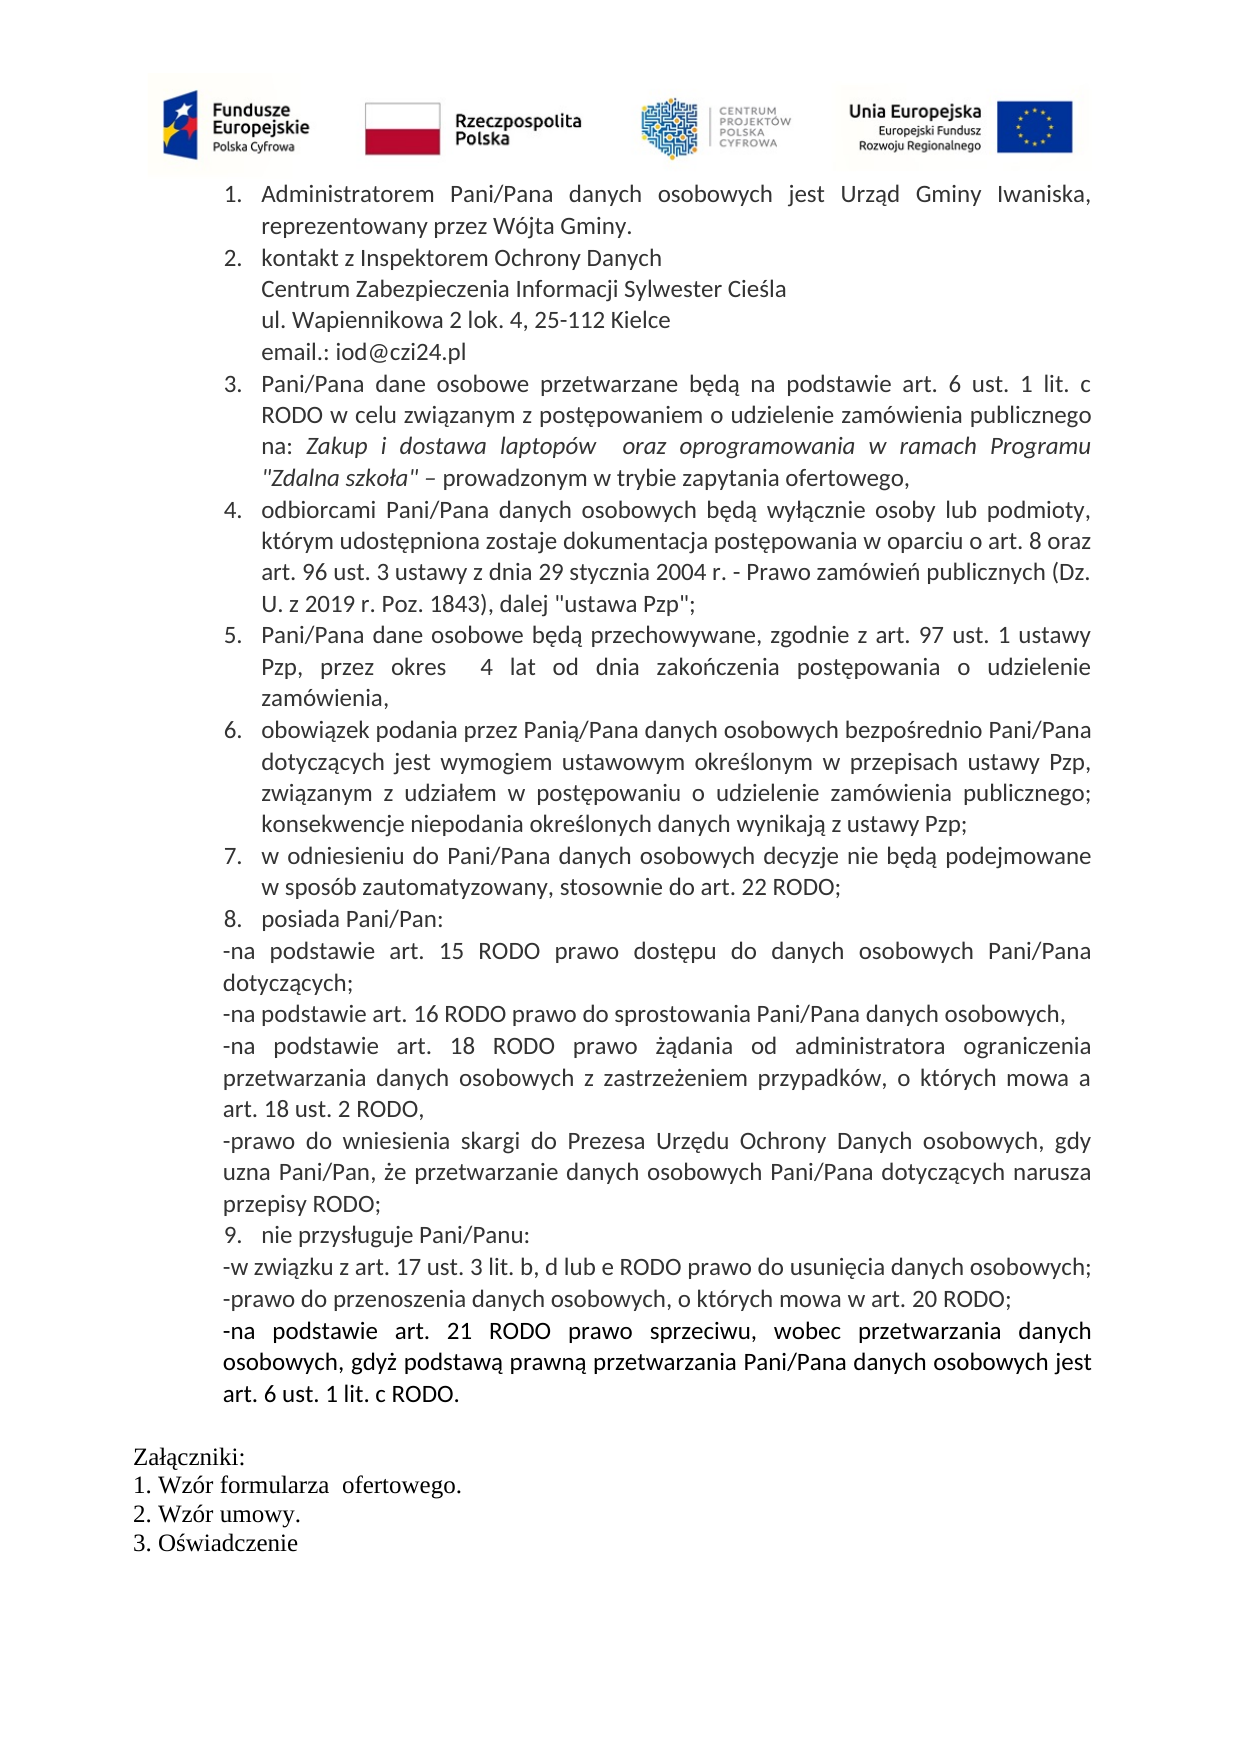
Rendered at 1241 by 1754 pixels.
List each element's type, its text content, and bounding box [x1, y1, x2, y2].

text -w związku z art. 17 ust. 3 lit. b, d lub e RODO prawo do usunięcia danych osobowych; [223, 1251, 1093, 1282]
text -na podstawie art. 16 RODO prawo do sprostowania Pani/Pana danych osobowych, [223, 998, 1093, 1029]
text Załączniki: [133, 1442, 1093, 1470]
list Pani/Pana dane osobowe będą przechowywane, zgodnie z art. 97 ust. 1 ustawy Pzp, przez okres 4 lat od dnia zakończenia postępowania o udzielenie zamówienia, [223, 620, 1093, 713]
text 2. Wzór umowy. [133, 1499, 1093, 1528]
text -na podstawie art. 15 RODO prawo dostępu do danych osobowych Pani/Pana dotyczących; [223, 935, 1093, 997]
picture [147, 73, 1093, 179]
list w odniesieniu do Pani/Pana danych osobowych decyzje nie będą podejmowane w sposób zautomatyzowany, stosownie do art. 22 RODO; [223, 840, 1093, 902]
text -prawo do przenoszenia danych osobowych, o których mowa w art. 20 RODO; [223, 1283, 1093, 1314]
list Administratorem Pani/Pana danych osobowych jest Urząd Gminy Iwaniska, reprezentowany przez Wójta Gminy. [223, 179, 1093, 241]
list obowiązek podania przez Panią/Pana danych osobowych bezpośrednio Pani/Pana dotyczących jest wymogiem ustawowym określonym w przepisach ustawy Pzp, związanym z udziałem w postępowaniu o udzielenie zamówienia publicznego; konsekwencje niepodania określonych danych wynikają z ustawy Pzp; [223, 714, 1093, 839]
text 1. Wzór formularza ofertowego. [133, 1470, 1093, 1499]
text -prawo do wniesienia skargi do Prezesa Urzędu Ochrony Danych osobowych, gdy uzna Pani/Pan, że przetwarzanie danych osobowych Pani/Pana dotyczących narusza przepisy RODO; [223, 1125, 1093, 1218]
list odbiorcami Pani/Pana danych osobowych będą wyłącznie osoby lub podmioty, którym udostępniona zostaje dokumentacja postępowania w oparciu o art. 8 oraz art. 96 ust. 3 ustawy z dnia 29 stycznia 2004 r. - Prawo zamówień publicznych (Dz. U. z 2019 r. Poz. 1843), dalej "ustawa Pzp"; [223, 494, 1093, 618]
text -na podstawie art. 18 RODO prawo żądania od administratora ograniczenia przetwarzania danych osobowych z zastrzeżeniem przypadków, o których mowa a art. 18 ust. 2 RODO, [223, 1030, 1093, 1124]
list Pani/Pana dane osobowe przetwarzane będą na podstawie art. 6 ust. 1 lit. c RODO w celu związanym z postępowaniem o udzielenie zamówienia publicznego na: Zakup i dostawa laptopów oraz oprogramowania w ramach Programu "Zdalna szkoła" – prowadzonym w trybie zapytania ofertowego, [223, 368, 1093, 492]
list posiada Pani/Pan: [223, 903, 1093, 934]
list nie przysługuje Pani/Panu: [223, 1219, 1093, 1250]
text -na podstawie art. 21 RODO prawo sprzeciwu, wobec przetwarzania danych osobowych, gdyż podstawą prawną przetwarzania Pani/Pana danych osobowych jest art. 6 ust. 1 lit. c RODO. [223, 1315, 1093, 1408]
list kontakt z Inspektorem Ochrony Danych Centrum Zabezpieczenia Informacji Sylwester Cieśla ul. Wapiennikowa 2 lok. 4, 25-112 Kielce email.: iod@czi24.pl [223, 242, 1093, 366]
text 3. Oświadczenie [133, 1528, 1093, 1557]
